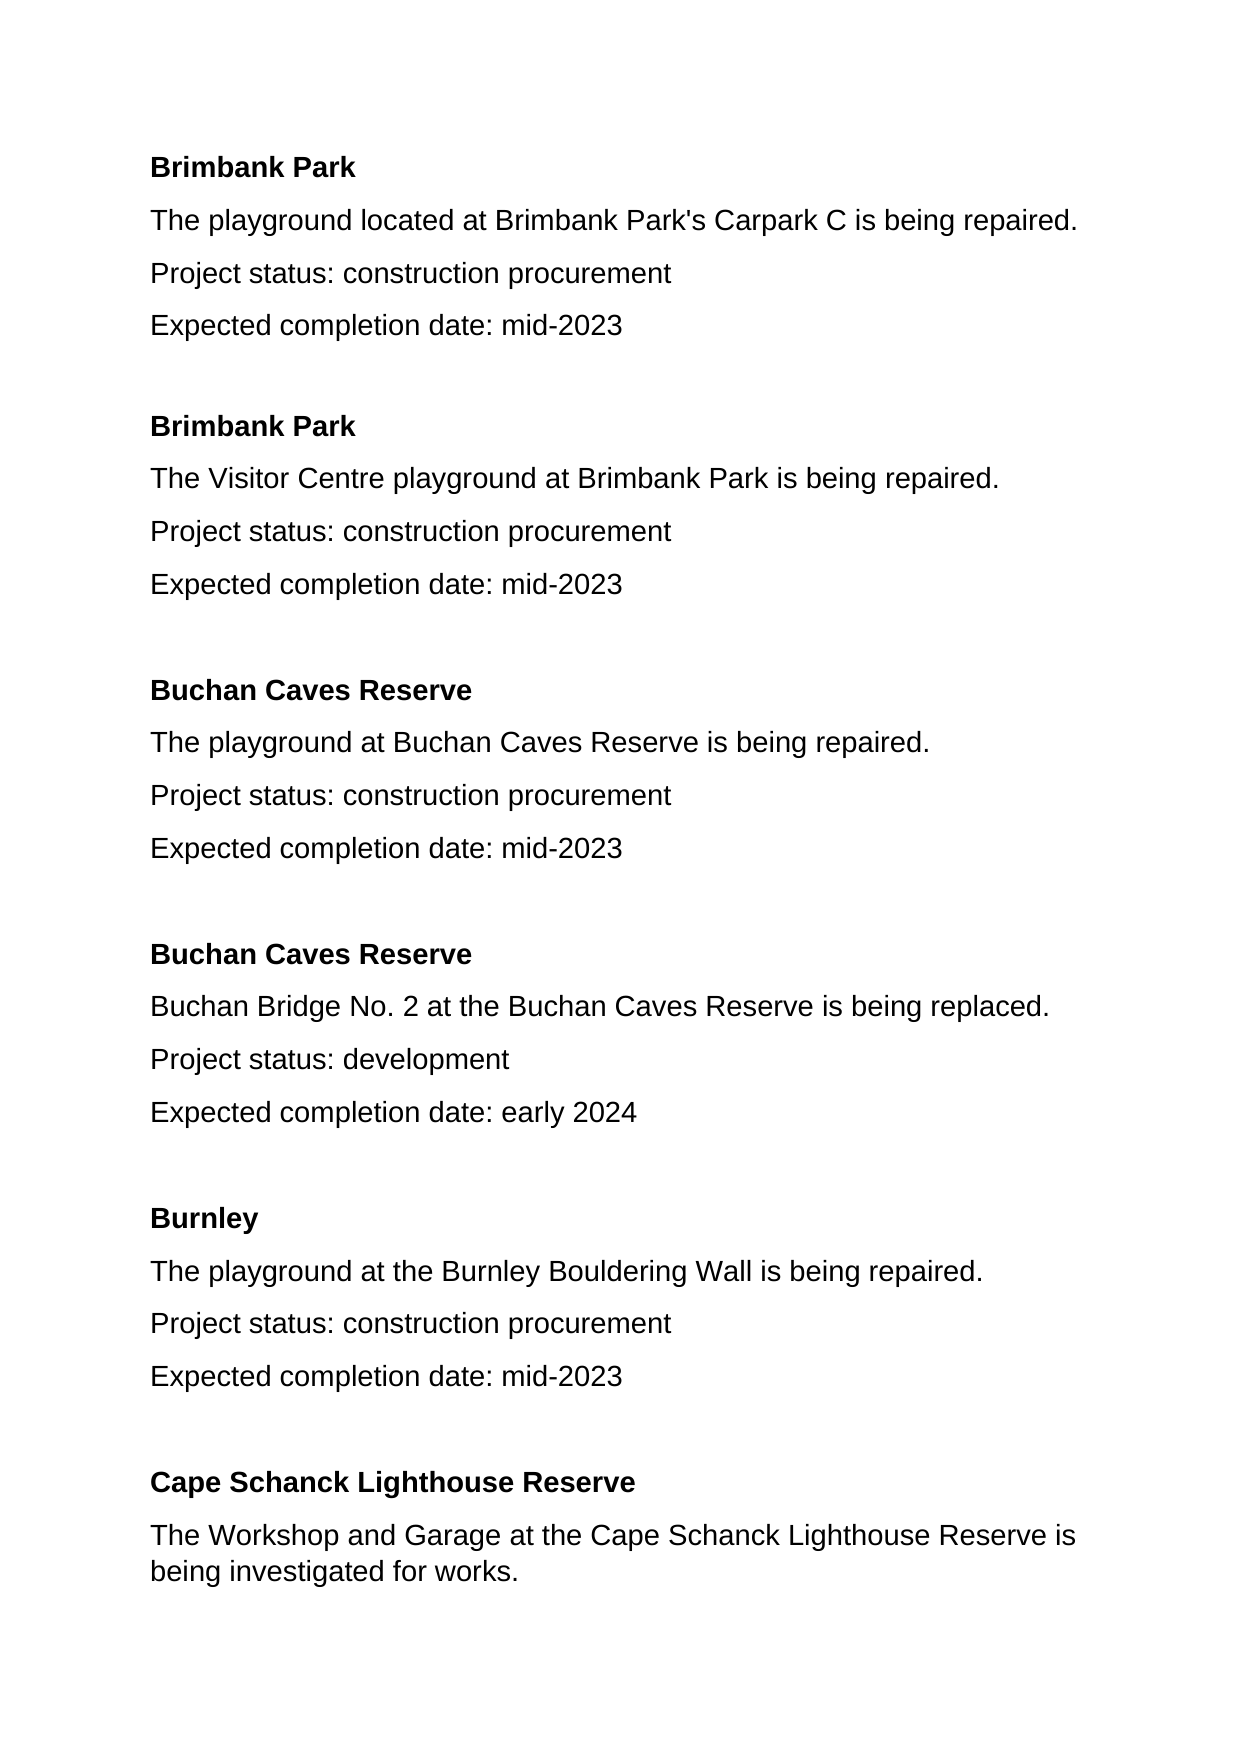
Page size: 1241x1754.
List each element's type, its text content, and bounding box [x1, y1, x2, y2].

text Project status: construction procurement [150, 1306, 1090, 1340]
text The Workshop and Garage at the Cape Schanck Lighthouse Reserve is being investigated for works. [150, 1518, 1090, 1587]
text Cape Schanck Lighthouse Reserve [150, 1465, 1090, 1498]
text Expected completion date: mid-2023 [150, 567, 1090, 601]
text The Visitor Centre playground at Brimbank Park is being repaired. [150, 461, 1090, 495]
text Project status: construction procurement [150, 514, 1090, 548]
text Burnley [150, 1201, 1090, 1234]
text The playground at Buchan Caves Reserve is being repaired. [150, 725, 1090, 759]
text Project status: construction procurement [150, 778, 1090, 812]
text The playground at the Burnley Bouldering Wall is being repaired. [150, 1253, 1090, 1287]
text Expected completion date: mid-2023 [150, 831, 1090, 864]
text Expected completion date: mid-2023 [150, 1359, 1090, 1393]
text Buchan Bridge No. 2 at the Buchan Caves Reserve is being replaced. [150, 989, 1090, 1023]
text Expected completion date: early 2024 [150, 1095, 1090, 1129]
text Expected completion date: mid-2023 [150, 308, 1090, 342]
text Brimbank Park [150, 408, 1090, 442]
text Brimbank Park [150, 150, 1090, 183]
text Project status: development [150, 1042, 1090, 1076]
text Buchan Caves Reserve [150, 673, 1090, 706]
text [150, 256, 1090, 289]
text Buchan Caves Reserve [150, 937, 1090, 970]
text The playground located at Brimbank Park's Carpark C is being repaired. [150, 203, 1090, 236]
